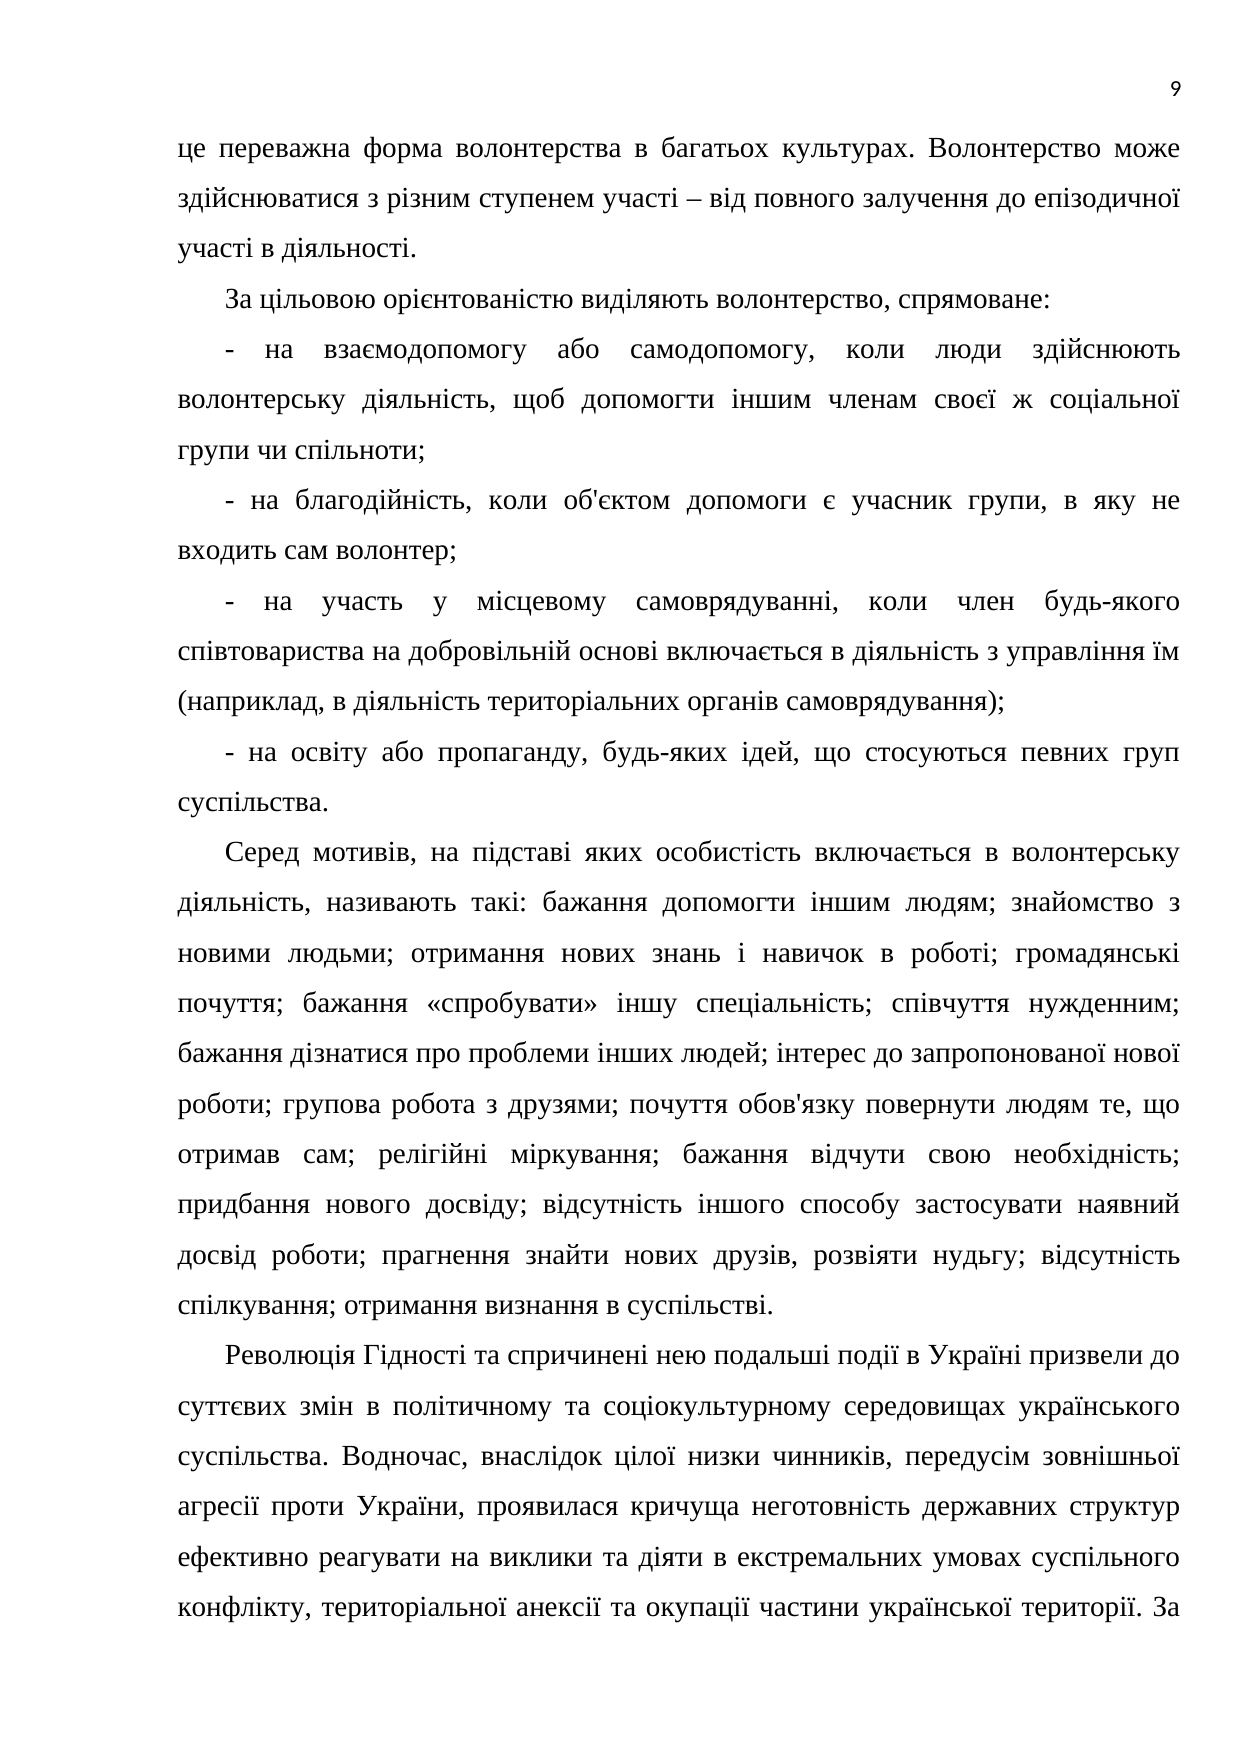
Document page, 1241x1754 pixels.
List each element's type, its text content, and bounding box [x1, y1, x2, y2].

text - на участь у місцевому самоврядуванні, коли член будь-якого співтовариства на добровільній основі включається в діяльність з управління їм (наприклад, в діяльність територіальних органів самоврядування); [177, 583, 1181, 717]
text Серед мотивів, на підставі яких особистість включається в волонтерську діяльність, називають такі: бажання допомогти іншим людям; знайомство з новими людьми; отримання нових знань і навичок в роботі; громадянські почуття; бажання «спробувати» іншу спеціальність; співчуття нужденним; бажання дізнатися про проблеми інших людей; інтерес до запропонованої нової роботи; групова робота з друзями; почуття обов'язку повернути людям те, що отримав сам; релігійні міркування; бажання відчути свою необхідність; придбання нового досвіду; відсутність іншого способу застосувати наявний досвід роботи; прагнення знайти нових друзів, розвіяти нудьгу; відсутність спілкування; отримання визнання в суспільстві. [177, 834, 1181, 1321]
text - на взаємодопомогу або самодопомогу, коли люди здійснюють волонтерську діяльність, щоб допомогти іншим членам своєї ж соціальної групи чи спільноти; [177, 331, 1181, 465]
text За цільовою орієнтованістю виділяють волонтерство, спрямоване: [177, 281, 1181, 314]
text - на освіту або пропаганду, будь-яких ідей, що стосуються певних груп суспільства. [177, 734, 1181, 817]
text - на благодійність, коли об'єктом допомоги є учасник групи, в яку не входить сам волонтер; [177, 482, 1181, 566]
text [177, 1337, 1181, 1622]
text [177, 130, 1181, 264]
